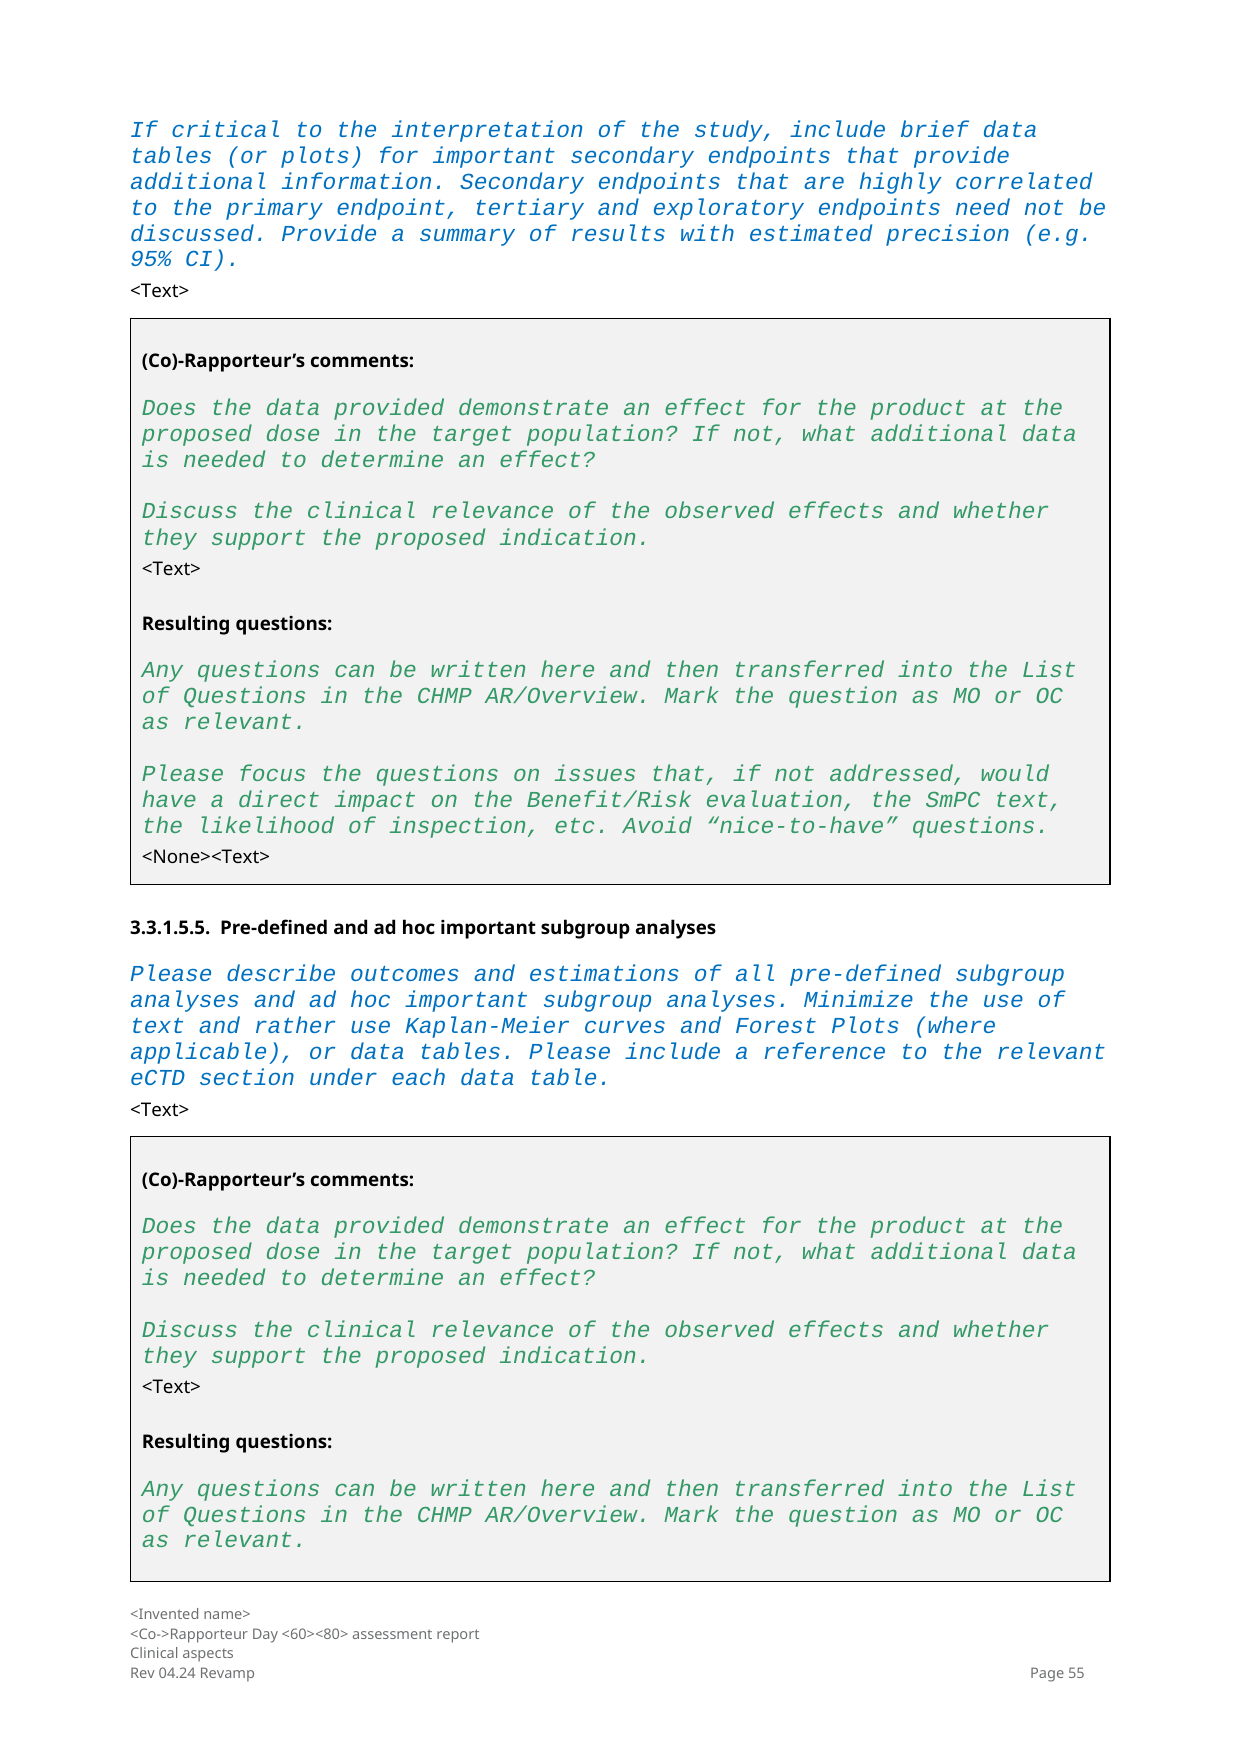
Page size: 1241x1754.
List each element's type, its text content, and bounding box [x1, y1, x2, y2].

text <Text> [130, 1092, 1110, 1121]
subtitle Pre-defined and ad hoc important subgroup analyses [130, 914, 1110, 939]
text Please describe outcomes and estimations of all pre-defined subgroup analyses and ad hoc important subgroup analyses. Minimize the use of text and rather use Kaplan-Meier curves and Forest Plots (where applicable), or data tables. Please include a reference to the relevant eCTD section under each data table. [130, 962, 1110, 1092]
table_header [131, 1137, 1109, 1581]
text If critical to the interpretation of the study, include brief data tables (or plots) for important secondary endpoints that provide additional information. Secondary endpoints that are highly correlated to the primary endpoint, tertiary and exploratory endpoints need not be discussed. Provide a summary of results with estimated precision (e.g. 95% CI). [130, 118, 1110, 274]
text <Text> [130, 274, 1110, 303]
